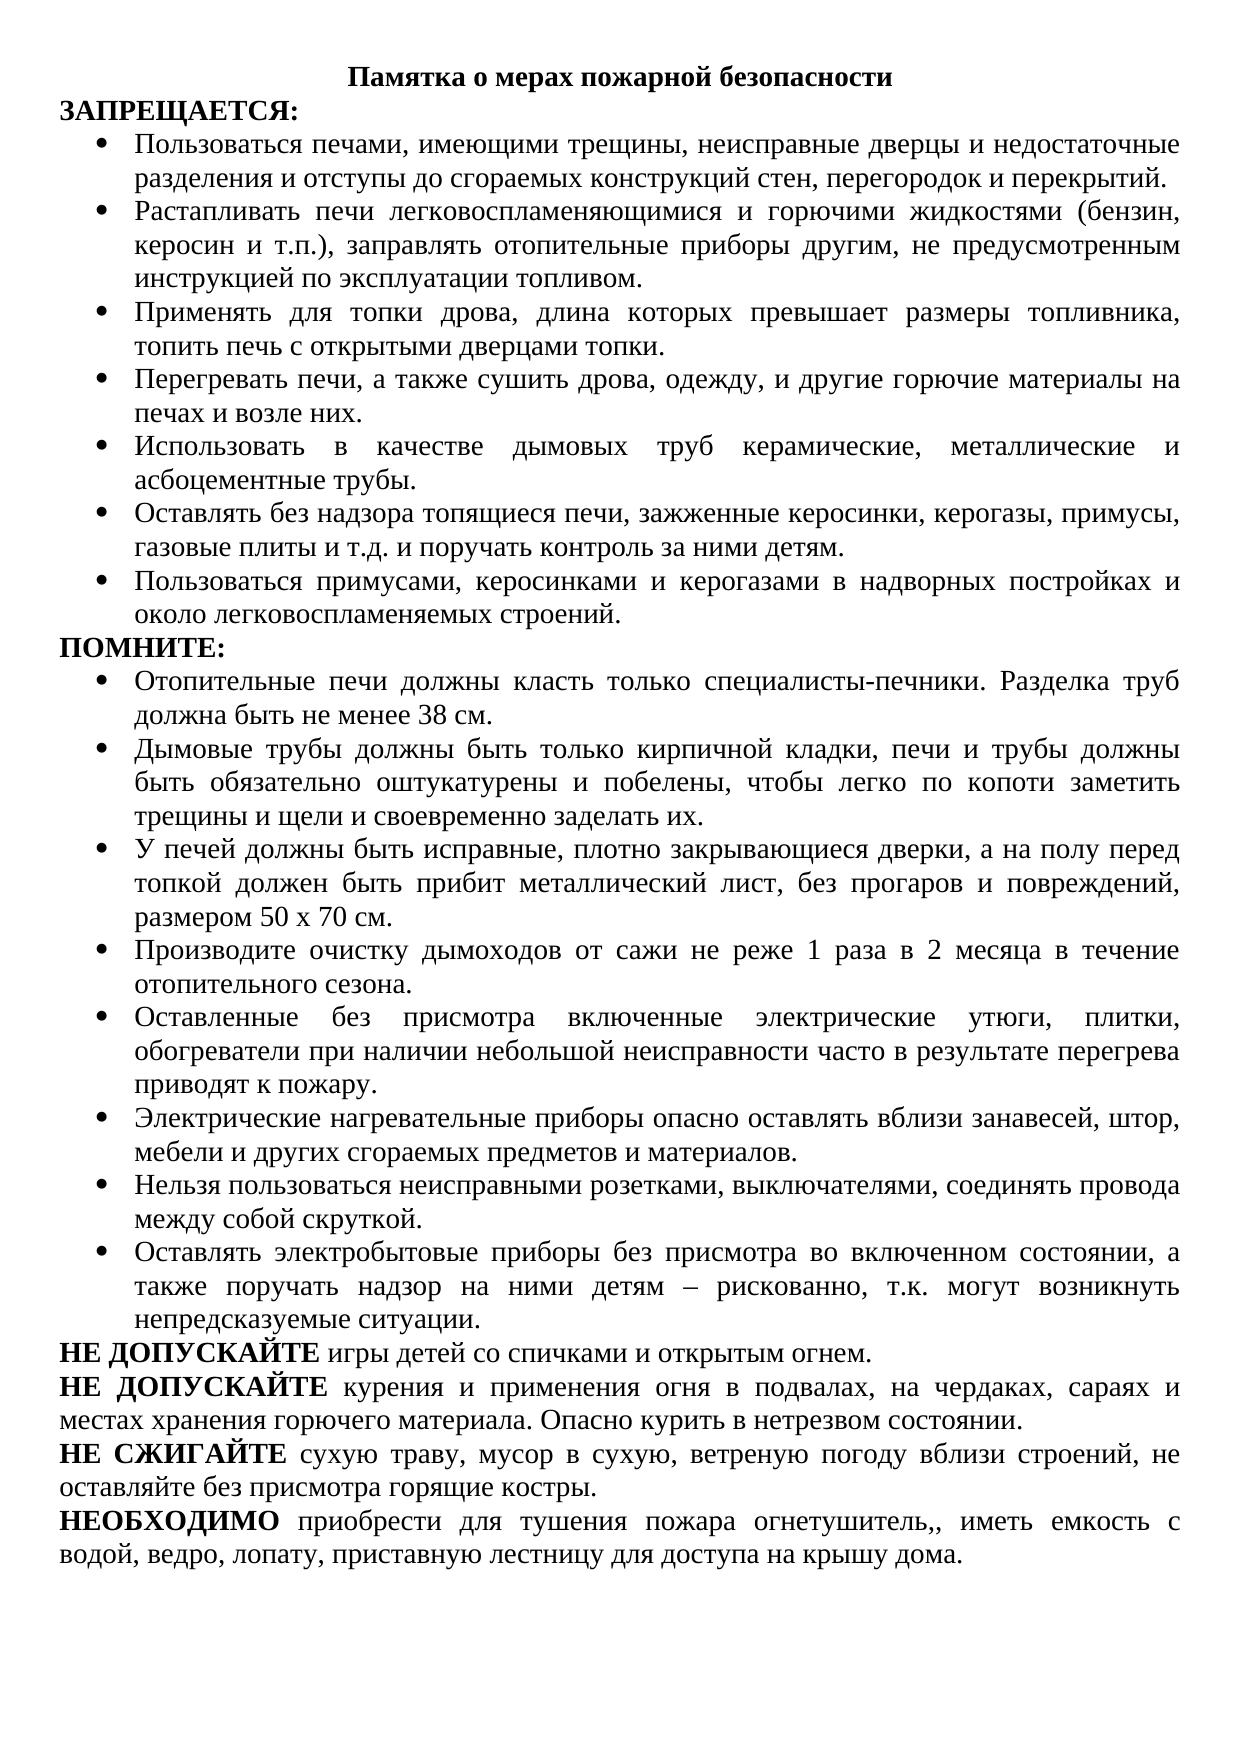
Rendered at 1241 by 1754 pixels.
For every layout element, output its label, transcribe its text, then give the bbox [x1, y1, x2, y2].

list Электрические нагревательные приборы опасно оставлять вблизи занавесей, штор, мебели и других сгораемых предметов и материалов. [97, 1100, 1181, 1167]
list Использовать в качестве дымовых труб керамические, металлические и асбоцементные трубы. [97, 428, 1181, 496]
text Памятка о мерах пожарной безопасности [59, 59, 1181, 93]
list Пользоваться примусами, керосинками и керогазами в надворных постройках и около легковоспламеняемых строений. [97, 563, 1181, 630]
text ЗАПРЕЩАЕТСЯ: [59, 93, 1181, 126]
list Оставлять электробытовые приборы без присмотра во включенном состоянии, а также поручать надзор на ними детям – рискованно, т.к. могут возникнуть непредсказуемые ситуации. [97, 1234, 1181, 1335]
list Производите очистку дымоходов от сажи не реже 1 раза в 2 месяца в течение отопительного сезона. [97, 932, 1181, 999]
list У печей должны быть исправные, плотно закрывающиеся дверки, а на полу перед топкой должен быть прибит металлический лист, без прогаров и повреждений, размером 50 х 70 см. [97, 831, 1181, 932]
list Применять для топки дрова, длина которых превышает размеры топливника, топить печь с открытыми дверцами топки. [97, 294, 1181, 361]
list Оставленные без присмотра включенные электрические утюги, плитки, обогреватели при наличии небольшой неисправности часто в результате перегрева приводят к пожару. [97, 999, 1181, 1100]
list Отопительные печи должны класть только специалисты-печники. Разделка труб должна быть не менее 38 см. [97, 663, 1181, 731]
list Оставлять без надзора топящиеся печи, зажженные керосинки, керогазы, примусы, газовые плиты и т.д. и поручать контроль за ними детям. [97, 496, 1181, 563]
list Дымовые трубы должны быть только кирпичной кладки, печи и трубы должны быть обязательно оштукатурены и побелены, чтобы легко по копоти заметить трещины и щели и своевременно заделать их. [97, 731, 1181, 831]
list Растапливать печи легковоспламеняющимися и горючими жидкостями (бензин, керосин и т.п.), заправлять отопительные приборы другим, не предусмотренным инструкцией по эксплуатации топливом. [97, 193, 1181, 294]
list Нельзя пользоваться неисправными розетками, выключателями, соединять провода между собой скруткой. [97, 1167, 1181, 1234]
text НЕ ДОПУСКАЙТЕ игры детей со спичками и открытым огнем. [59, 1335, 1181, 1369]
text НЕ ДОПУСКАЙТЕ курения и применения огня в подвалах, на чердаках, сараях и местах хранения горючего материала. Опасно курить в нетрезвом состоянии. [59, 1369, 1181, 1436]
list Перегревать печи, а также сушить дрова, одежду, и другие горючие материалы на печах и возле них. [97, 361, 1181, 428]
list Пользоваться печами, имеющими трещины, неисправные дверцы и недостаточные разделения и отступы до сгораемых конструкций стен, перегородок и перекрытий. [97, 126, 1181, 193]
text НЕ СЖИГАЙТЕ сухую траву, мусор в сухую, ветреную погоду вблизи строений, не оставляйте без присмотра горящие костры. [59, 1436, 1181, 1503]
text НЕОБХОДИМО приобрести для тушения пожара огнетушитель,, иметь емкость с водой, ведро, лопату, приставную лестницу для доступа на крышу дома. [59, 1503, 1181, 1570]
text ПОМНИТЕ: [59, 630, 1181, 663]
